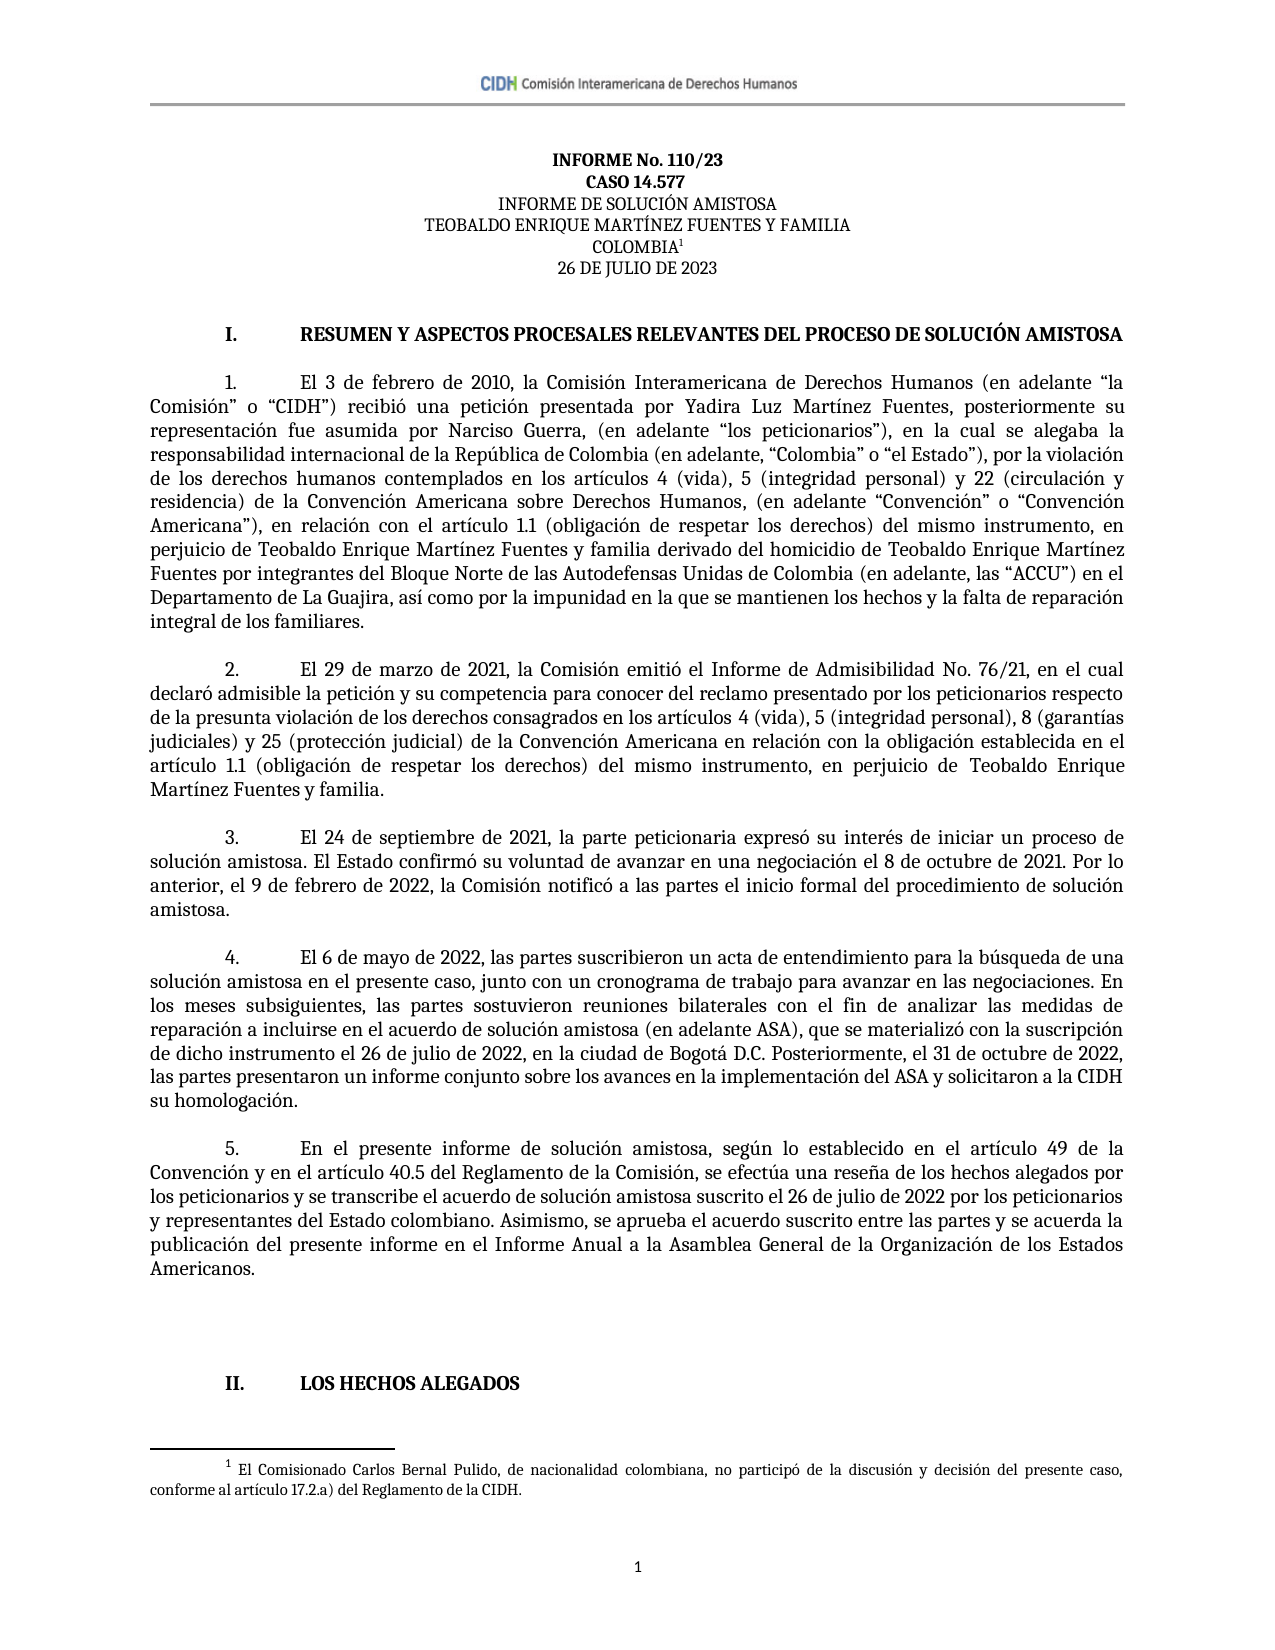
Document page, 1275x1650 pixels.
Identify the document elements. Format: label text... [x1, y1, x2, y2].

list El 6 de mayo de 2022, las partes suscribieron un acta de entendimiento para la búsqueda de una solución amistosa en el presente caso, junto con un cronograma de trabajo para avanzar en las negociaciones. En los meses subsiguientes, las partes sostuvieron reuniones bilaterales con el fin de analizar las medidas de reparación a incluirse en el acuerdo de solución amistosa (en adelante ASA), que se materializó con la suscripción de dicho instrumento el 26 de julio de 2022, en la ciudad de Bogotá D.C. Posteriormente, el 31 de octubre de 2022, las partes presentaron un informe conjunto sobre los avances en la implementación del ASA y solicitaron a la CIDH su homologación. [150, 945, 1125, 1113]
list El 3 de febrero de 2010, la Comisión Interamericana de Derechos Humanos (en adelante “la Comisión” o “CIDH”) recibió una petición presentada por Yadira Luz Martínez Fuentes, posteriormente su representación fue asumida por Narciso Guerra, (en adelante “los peticionarios”), en la cual se alegaba la responsabilidad internacional de la República de Colombia (en adelante, “Colombia” o “el Estado”), por la violación de los derechos humanos contemplados en los artículos 4 (vida), 5 (integridad personal) y 22 (circulación y residencia) de la Convención Americana sobre Derechos Humanos, (en adelante “Convención” o “Convención Americana”), en relación con el artículo 1.1 (obligación de respetar los derechos) del mismo instrumento, en perjuicio de Teobaldo Enrique Martínez Fuentes y familia derivado del homicidio de Teobaldo Enrique Martínez Fuentes por integrantes del Bloque Norte de las Autodefensas Unidas de Colombia (en adelante, las “ACCU”) en el Departamento de La Guajira, así como por la impunidad en la que se mantienen los hechos y la falta de reparación integral de los familiares. [150, 370, 1125, 634]
text INFORME No. 110/23 [150, 150, 1125, 172]
text TEOBALDO ENRIQUE MARTÍNEZ FUENTES Y FAMILIA [150, 215, 1125, 236]
list El 24 de septiembre de 2021, la parte peticionaria expresó su interés de iniciar un proceso de solución amistosa. El Estado confirmó su voluntad de avanzar en una negociación el 8 de octubre de 2021. Por lo anterior, el 9 de febrero de 2022, la Comisión notificó a las partes el inicio formal del procedimiento de solución amistosa. [150, 826, 1125, 921]
picture [475, 75, 800, 93]
text CASO 14.577 [150, 172, 1125, 193]
text COLOMBIA [150, 236, 1125, 258]
list En el presente informe de solución amistosa, según lo establecido en el artículo 49 de la Convención y en el artículo 40.5 del Reglamento de la Comisión, se efectúa una reseña de los hechos alegados por los peticionarios y se transcribe el acuerdo de solución amistosa suscrito el 26 de julio de 2022 por los peticionarios y representantes del Estado colombiano. Asimismo, se aprueba el acuerdo suscrito entre las partes y se acuerda la publicación del presente informe en el Informe Anual a la Asamblea General de la Organización de los Estados Americanos. [150, 1137, 1125, 1281]
list RESUMEN Y ASPECTOS PROCESALES RELEVANTES DEL PROCESO DE SOLUCIÓN AMISTOSA [150, 322, 1125, 346]
list LOS HECHOS ALEGADOS [150, 1371, 1125, 1395]
text 26 DE JULIO DE 2023 [150, 258, 1125, 279]
text INFORME DE SOLUCIÓN AMISTOSA [150, 193, 1125, 215]
list El 29 de marzo de 2021, la Comisión emitió el Informe de Admisibilidad No. 76/21, en el cual declaró admisible la petición y su competencia para conocer del reclamo presentado por los peticionarios respecto de la presunta violación de los derechos consagrados en los artículos 4 (vida), 5 (integridad personal), 8 (garantías judiciales) y 25 (protección judicial) de la Convención Americana en relación con la obligación establecida en el artículo 1.1 (obligación de respetar los derechos) del mismo instrumento, en perjuicio de Teobaldo Enrique Martínez Fuentes y familia. [150, 658, 1125, 802]
